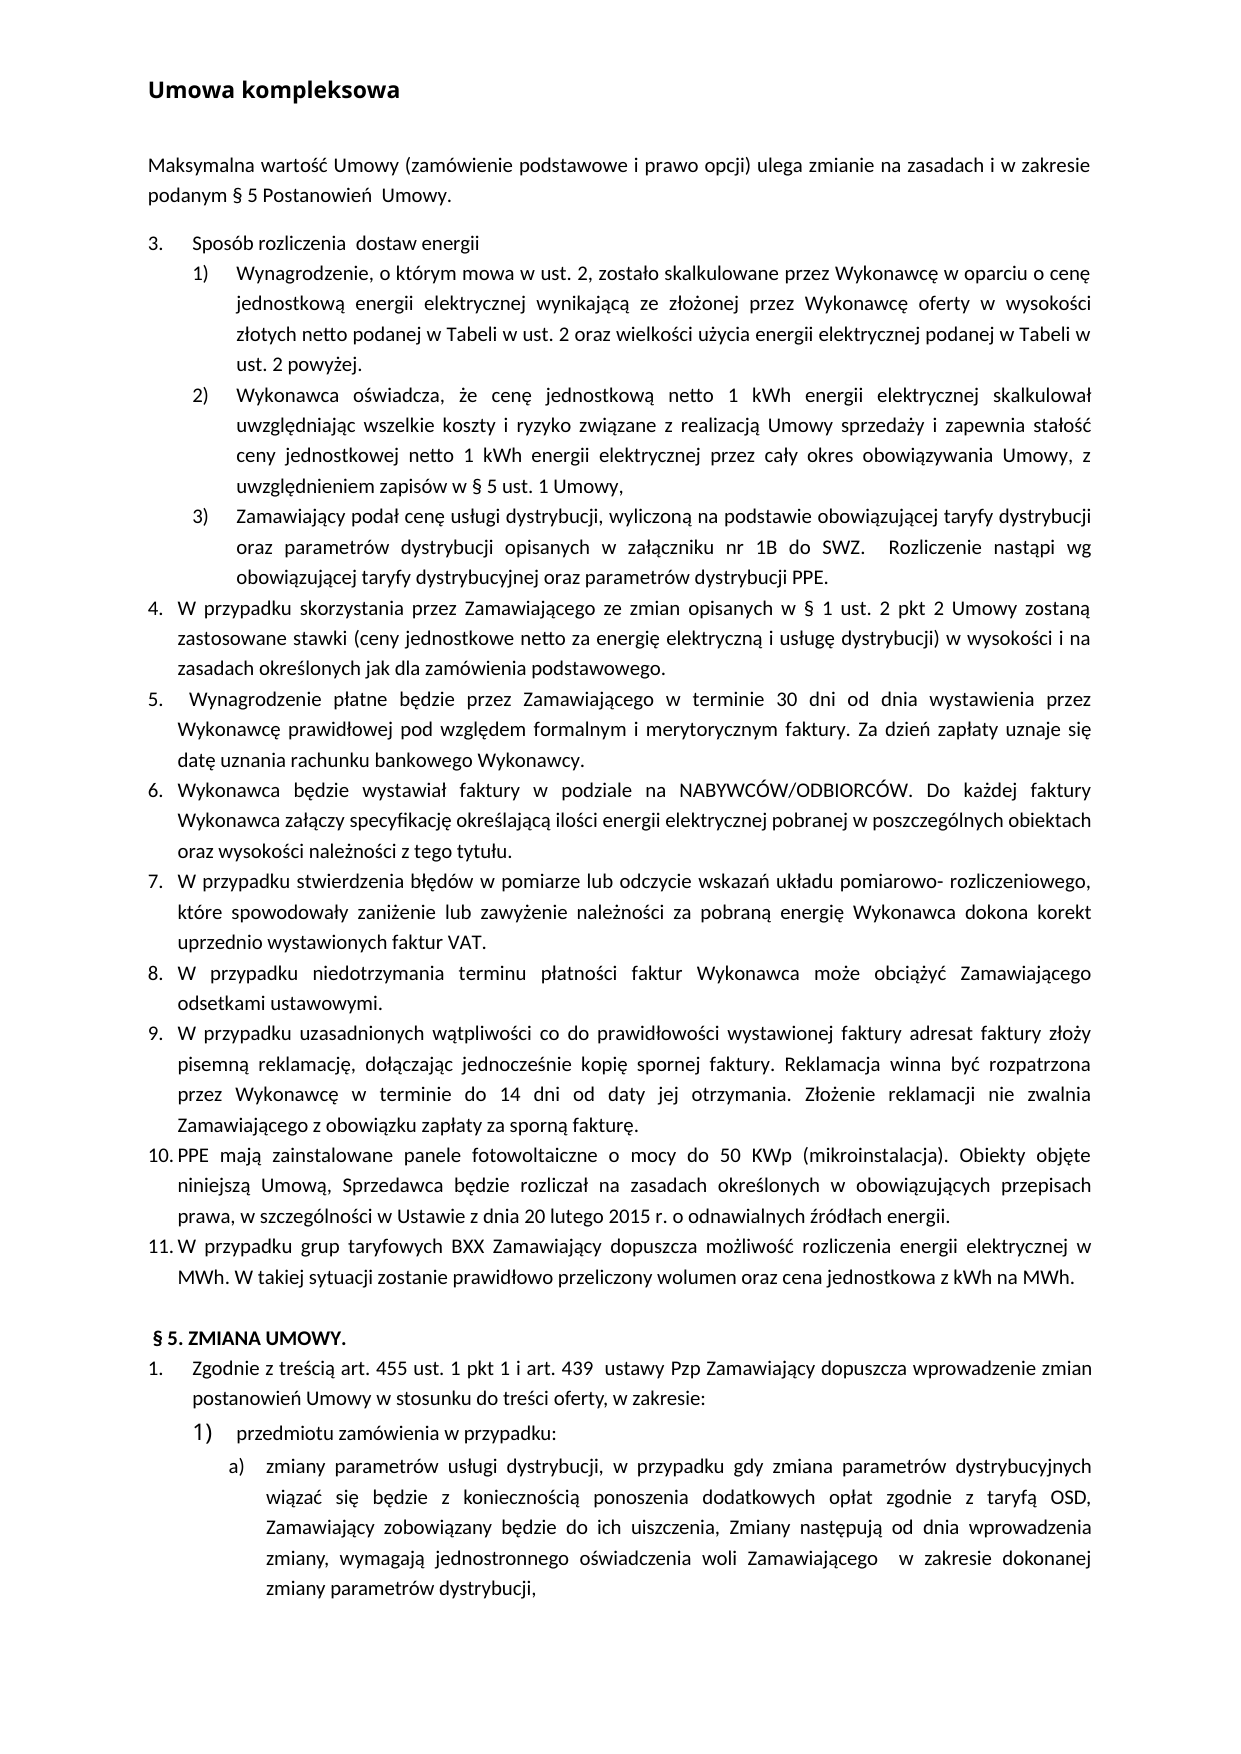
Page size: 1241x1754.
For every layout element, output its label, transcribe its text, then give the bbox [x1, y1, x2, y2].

list Wynagrodzenie, o którym mowa w ust. 2, zostało skalkulowane przez Wykonawcę w oparciu o cenę jednostkową energii elektrycznej wynikającą ze złożonej przez Wykonawcę oferty w wysokości złotych netto podanej w Tabeli w ust. 2 oraz wielkości użycia energii elektrycznej podanej w Tabeli w ust. 2 powyżej. [192, 260, 1093, 377]
list W przypadku stwierdzenia błędów w pomiarze lub odczycie wskazań układu pomiarowo- rozliczeniowego, które spowodowały zaniżenie lub zawyżenie należności za pobraną energię Wykonawca dokona korekt uprzednio wystawionych faktur VAT. [148, 868, 1093, 955]
list przedmiotu zamówienia w przypadku: [192, 1416, 1093, 1447]
list W przypadku skorzystania przez Zamawiającego ze zmian opisanych w § 1 ust. 2 pkt 2 Umowy zostaną zastosowane stawki (ceny jednostkowe netto za energię elektryczną i usługę dystrybucji) w wysokości i na zasadach określonych jak dla zamówienia podstawowego. [148, 595, 1093, 681]
list W przypadku niedotrzymania terminu płatności faktur Wykonawca może obciążyć Zamawiającego odsetkami ustawowymi. [148, 960, 1093, 1016]
list Sposób rozliczenia dostaw energii [148, 230, 1093, 255]
list zmiany parametrów usługi dystrybucji, w przypadku gdy zmiana parametrów dystrybucyjnych wiązać się będzie z koniecznością ponoszenia dodatkowych opłat zgodnie z taryfą OSD, Zamawiający zobowiązany będzie do ich uiszczenia, Zmiany następują od dnia wprowadzenia zmiany, wymagają jednostronnego oświadczenia woli Zamawiającego w zakresie dokonanej zmiany parametrów dystrybucji, [228, 1453, 1093, 1601]
text § 5. ZMIANA UMOWY. [148, 1325, 1093, 1350]
list Wynagrodzenie płatne będzie przez Zamawiającego w terminie 30 dni od dnia wystawienia przez Wykonawcę prawidłowej pod względem formalnym i merytorycznym faktury. Za dzień zapłaty uznaje się datę uznania rachunku bankowego Wykonawcy. [148, 686, 1093, 772]
list Zgodnie z treścią art. 455 ust. 1 pkt 1 i art. 439 ustawy Pzp Zamawiający dopuszcza wprowadzenie zmian postanowień Umowy w stosunku do treści oferty, w zakresie: [148, 1355, 1093, 1411]
list W przypadku grup taryfowych BXX Zamawiający dopuszcza możliwość rozliczenia energii elektrycznej w MWh. W takiej sytuacji zostanie prawidłowo przeliczony wolumen oraz cena jednostkowa z kWh na MWh. [148, 1233, 1093, 1289]
list Zamawiający podał cenę usługi dystrybucji, wyliczoną na podstawie obowiązującej taryfy dystrybucji oraz parametrów dystrybucji opisanych w załączniku nr 1B do SWZ. Rozliczenie nastąpi wg obowiązującej taryfy dystrybucyjnej oraz parametrów dystrybucji PPE. [192, 503, 1093, 590]
list PPE mają zainstalowane panele fotowoltaiczne o mocy do 50 KWp (mikroinstalacja). Obiekty objęte niniejszą Umową, Sprzedawca będzie rozliczał na zasadach określonych w obowiązujących przepisach prawa, w szczególności w Ustawie z dnia 20 lutego 2015 r. o odnawialnych źródłach energii. [148, 1142, 1093, 1228]
list W przypadku uzasadnionych wątpliwości co do prawidłowości wystawionej faktury adresat faktury złoży pisemną reklamację, dołączając jednocześnie kopię spornej faktury. Reklamacja winna być rozpatrzona przez Wykonawcę w terminie do 14 dni od daty jej otrzymania. Złożenie reklamacji nie zwalnia Zamawiającego z obowiązku zapłaty za sporną fakturę. [148, 1021, 1093, 1137]
list Wykonawca będzie wystawiał faktury w podziale na NABYWCÓW/ODBIORCÓW. Do każdej faktury Wykonawca załączy specyfikację określającą ilości energii elektrycznej pobranej w poszczególnych obiektach oraz wysokości należności z tego tytułu. [148, 777, 1093, 863]
text Maksymalna wartość Umowy (zamówienie podstawowe i prawo opcji) ulega zmianie na zasadach i w zakresie podanym § 5 Postanowień Umowy. [148, 152, 1093, 208]
list Wykonawca oświadcza, że cenę jednostkową netto 1 kWh energii elektrycznej skalkulował uwzględniając wszelkie koszty i ryzyko związane z realizacją Umowy sprzedaży i zapewnia stałość ceny jednostkowej netto 1 kWh energii elektrycznej przez cały okres obowiązywania Umowy, z uwzględnieniem zapisów w § 5 ust. 1 Umowy, [192, 382, 1093, 498]
